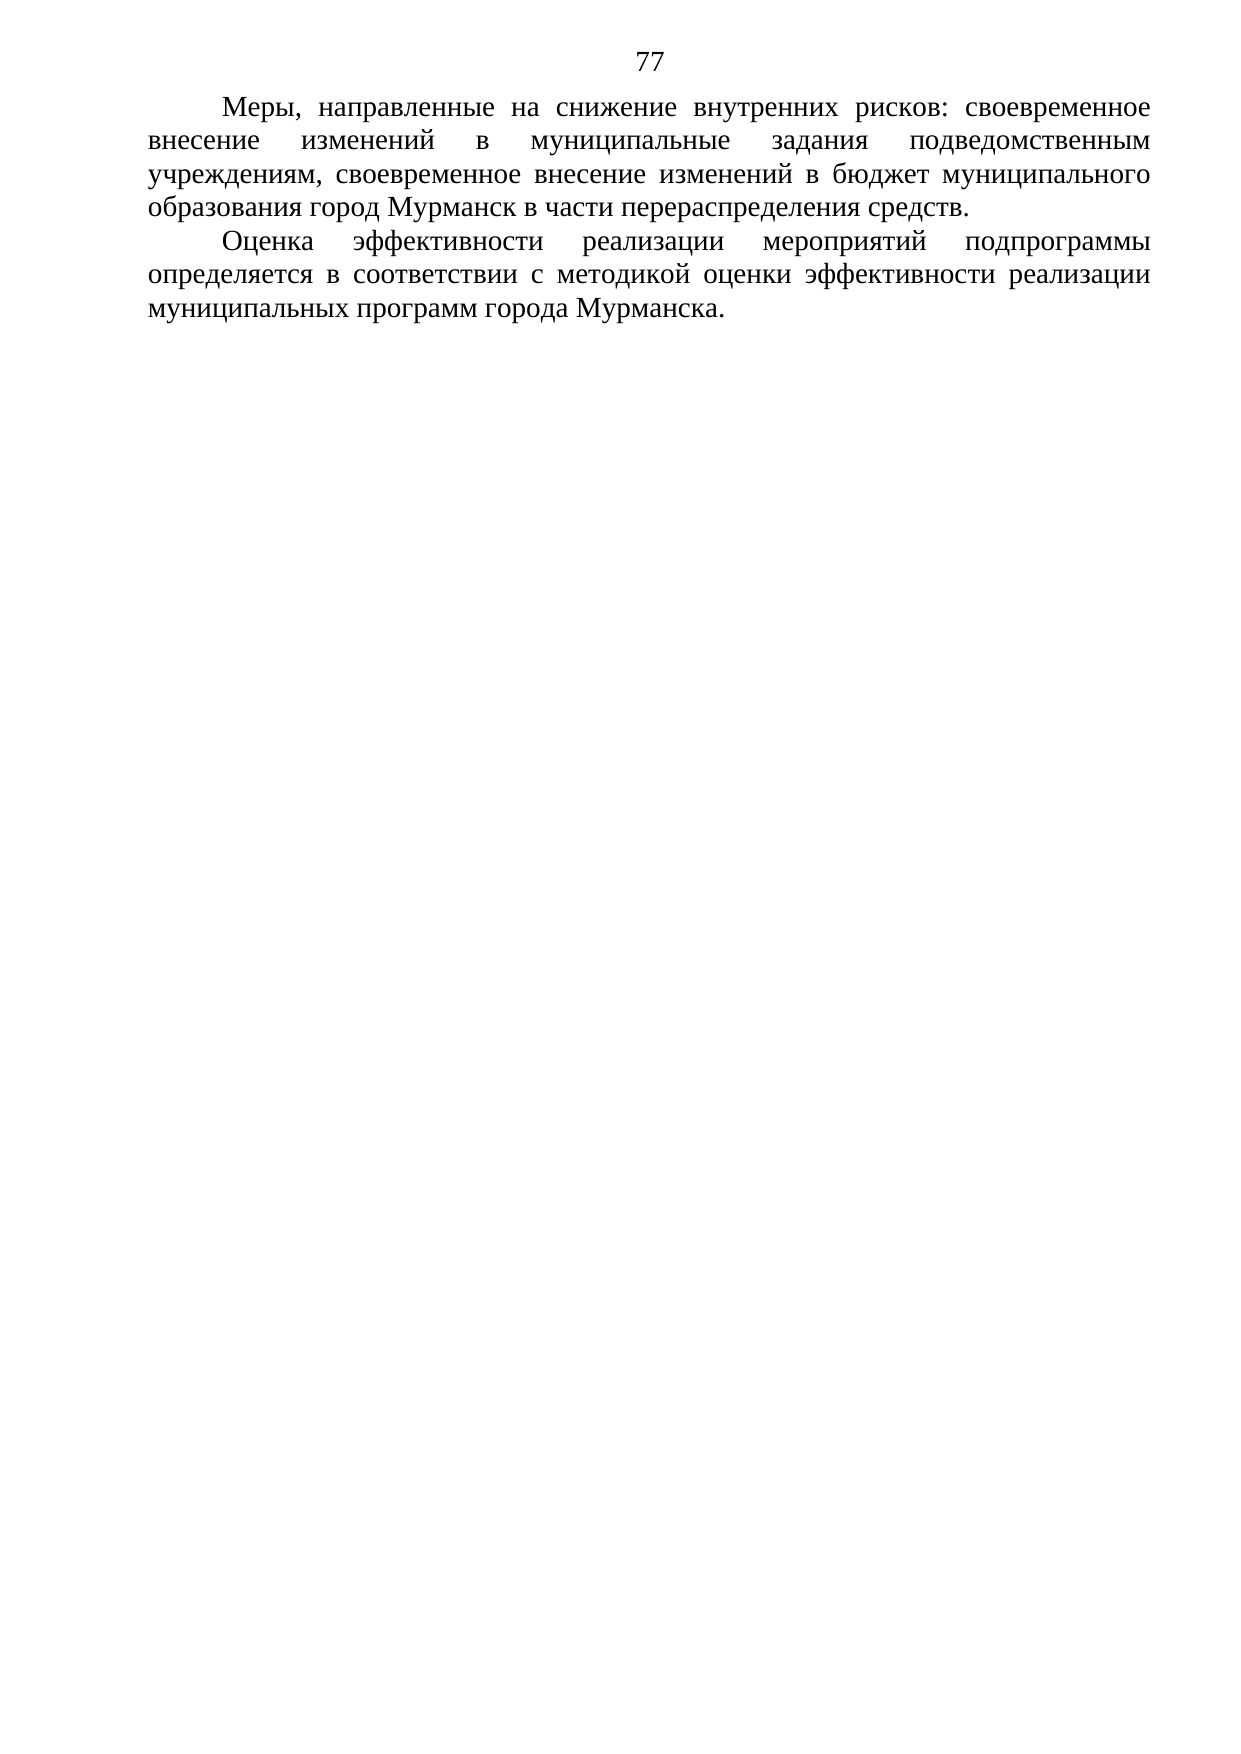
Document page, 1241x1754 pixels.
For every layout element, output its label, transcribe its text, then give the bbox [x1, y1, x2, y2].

text Оценка эффективности реализации мероприятий подпрограммы определяется в соответствии с методикой оценки эффективности реализации муниципальных программ города Мурманска. [148, 223, 1152, 323]
text Меры, направленные на снижение внутренних рисков: своевременное внесение изменений в муниципальные задания подведомственным учреждениям, своевременное внесение изменений в бюджет муниципального образования город Мурманск в части перераспределения средств. [148, 89, 1152, 223]
